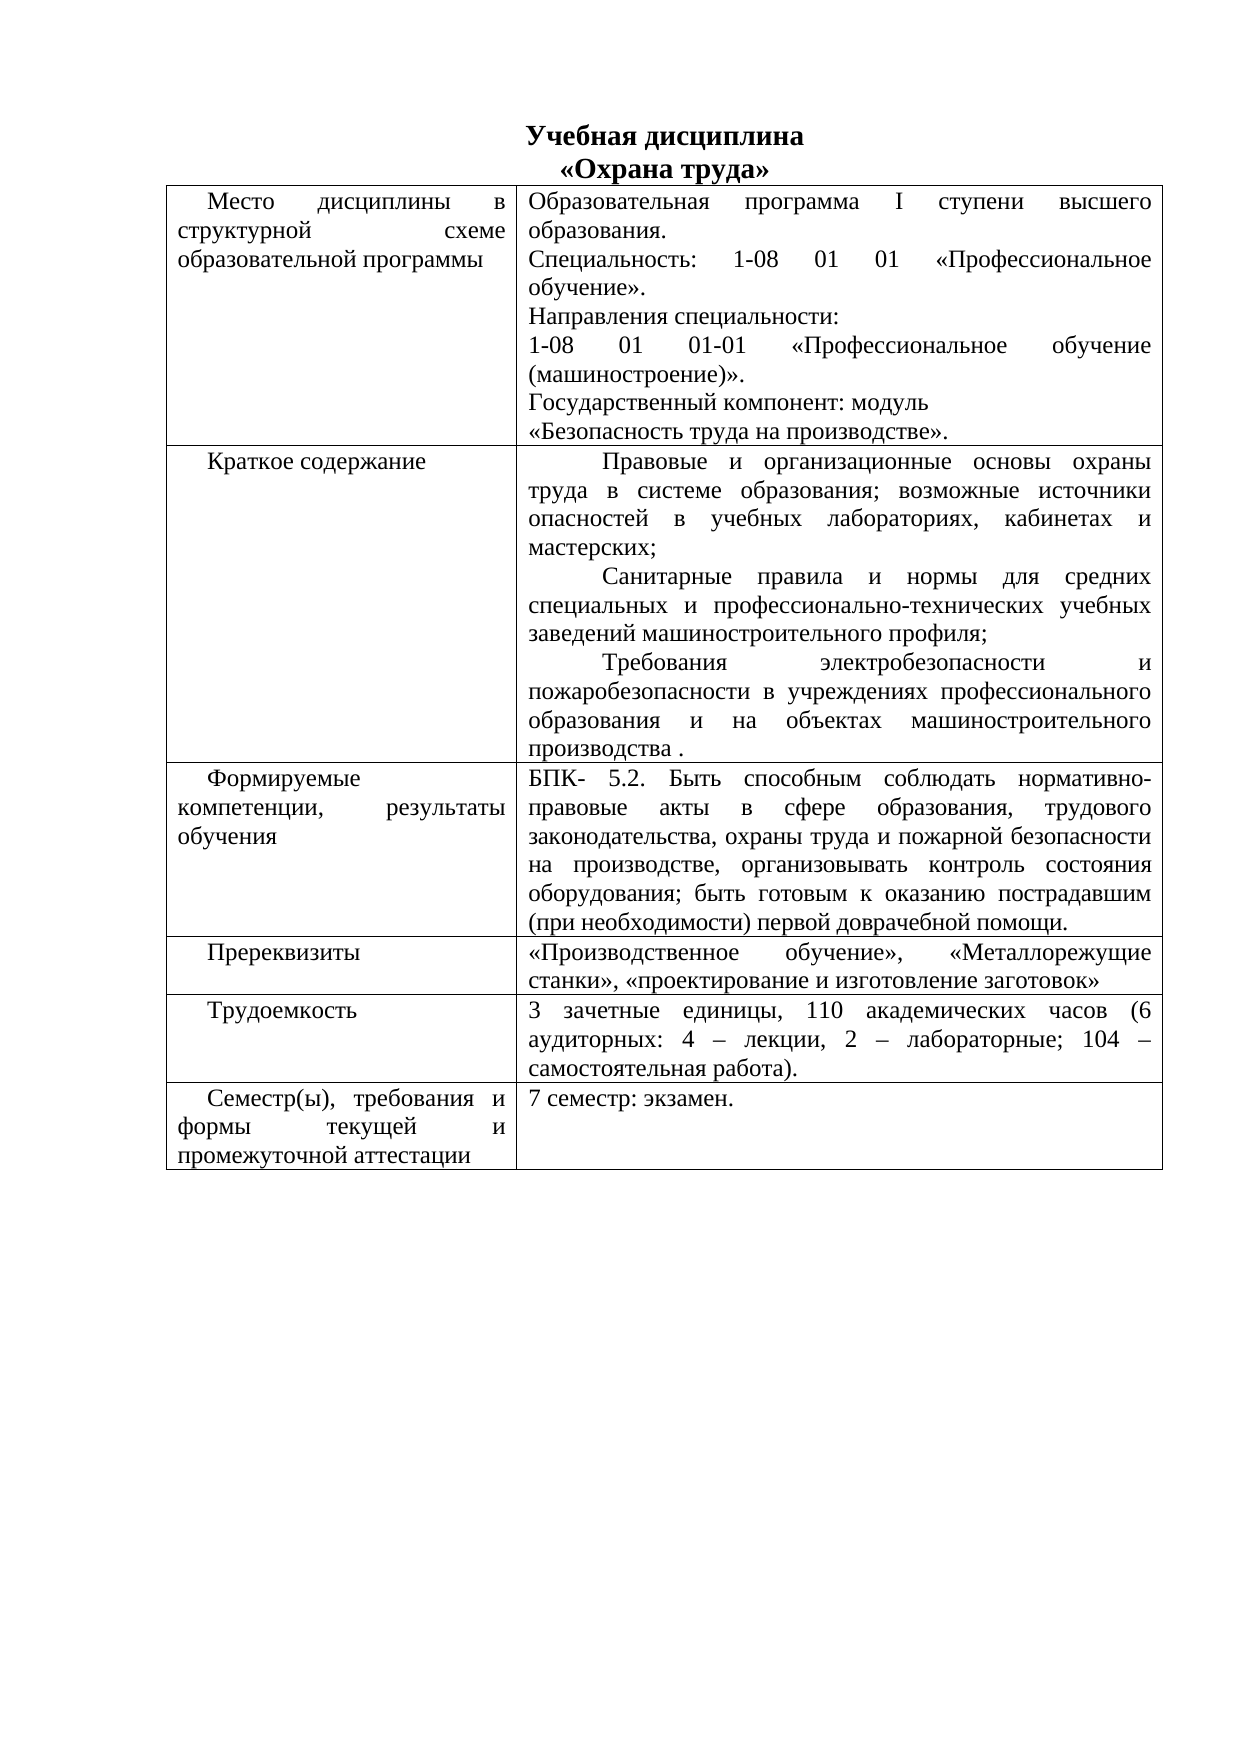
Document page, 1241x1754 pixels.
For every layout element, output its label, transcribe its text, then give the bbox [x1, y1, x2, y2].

table_cell Краткое содержание [167, 446, 516, 762]
table_cell «Производственное обучение», «Металлорежущие станки», «проектирование и изготовление заготовок» [517, 937, 1162, 994]
table_cell Пререквизиты [167, 937, 516, 994]
text Учебная дисциплина [177, 118, 1152, 152]
table_cell Формируемые компетенции, результаты обучения [167, 763, 516, 936]
table_cell Трудоемкость [167, 995, 516, 1082]
table_header Образовательная программа I ступени высшего образования. Специальность: 1-08 01 01 «Профессиональное обучение». Направления специальности: 1-08 01 01-01 «Профессиональное обучение (машиностроение)». Государственный компонент: модуль «Безопасность труда на производстве». [517, 186, 1162, 445]
table_cell Правовые и организационные основы охраны труда в системе образования; возможные источники опасностей в учебных лабораториях, кабинетах и мастерских; Санитарные правила и нормы для средних специальных и профессионально-технических учебных заведений машиностроительного профиля; Требования электробезопасности и пожаробезопасности в учреждениях профессионального образования и на объектах машиностроительного производства . [517, 446, 1162, 762]
table_cell Семестр(ы), требования и формы текущей и промежуточной аттестации [167, 1083, 516, 1169]
table_cell БПК- 5.2. Быть способным соблюдать нормативно-правовые акты в сфере образования, трудового законодательства, охраны труда и пожарной безопасности на производстве, организовывать контроль состояния оборудования; быть готовым к оказанию пострадавшим (при необходимости) первой доврачебной помощи. [517, 763, 1162, 936]
table_cell 7 семестр: экзамен. [517, 1083, 1162, 1169]
table_header Место дисциплины в структурной схеме образовательной программы [167, 186, 516, 445]
text «Охрана труда» [177, 152, 1152, 185]
table_cell 3 зачетные единицы, 110 академических часов (6 аудиторных: 4 – лекции, 2 – лабораторные; 104 – самостоятельная работа). [517, 995, 1162, 1082]
